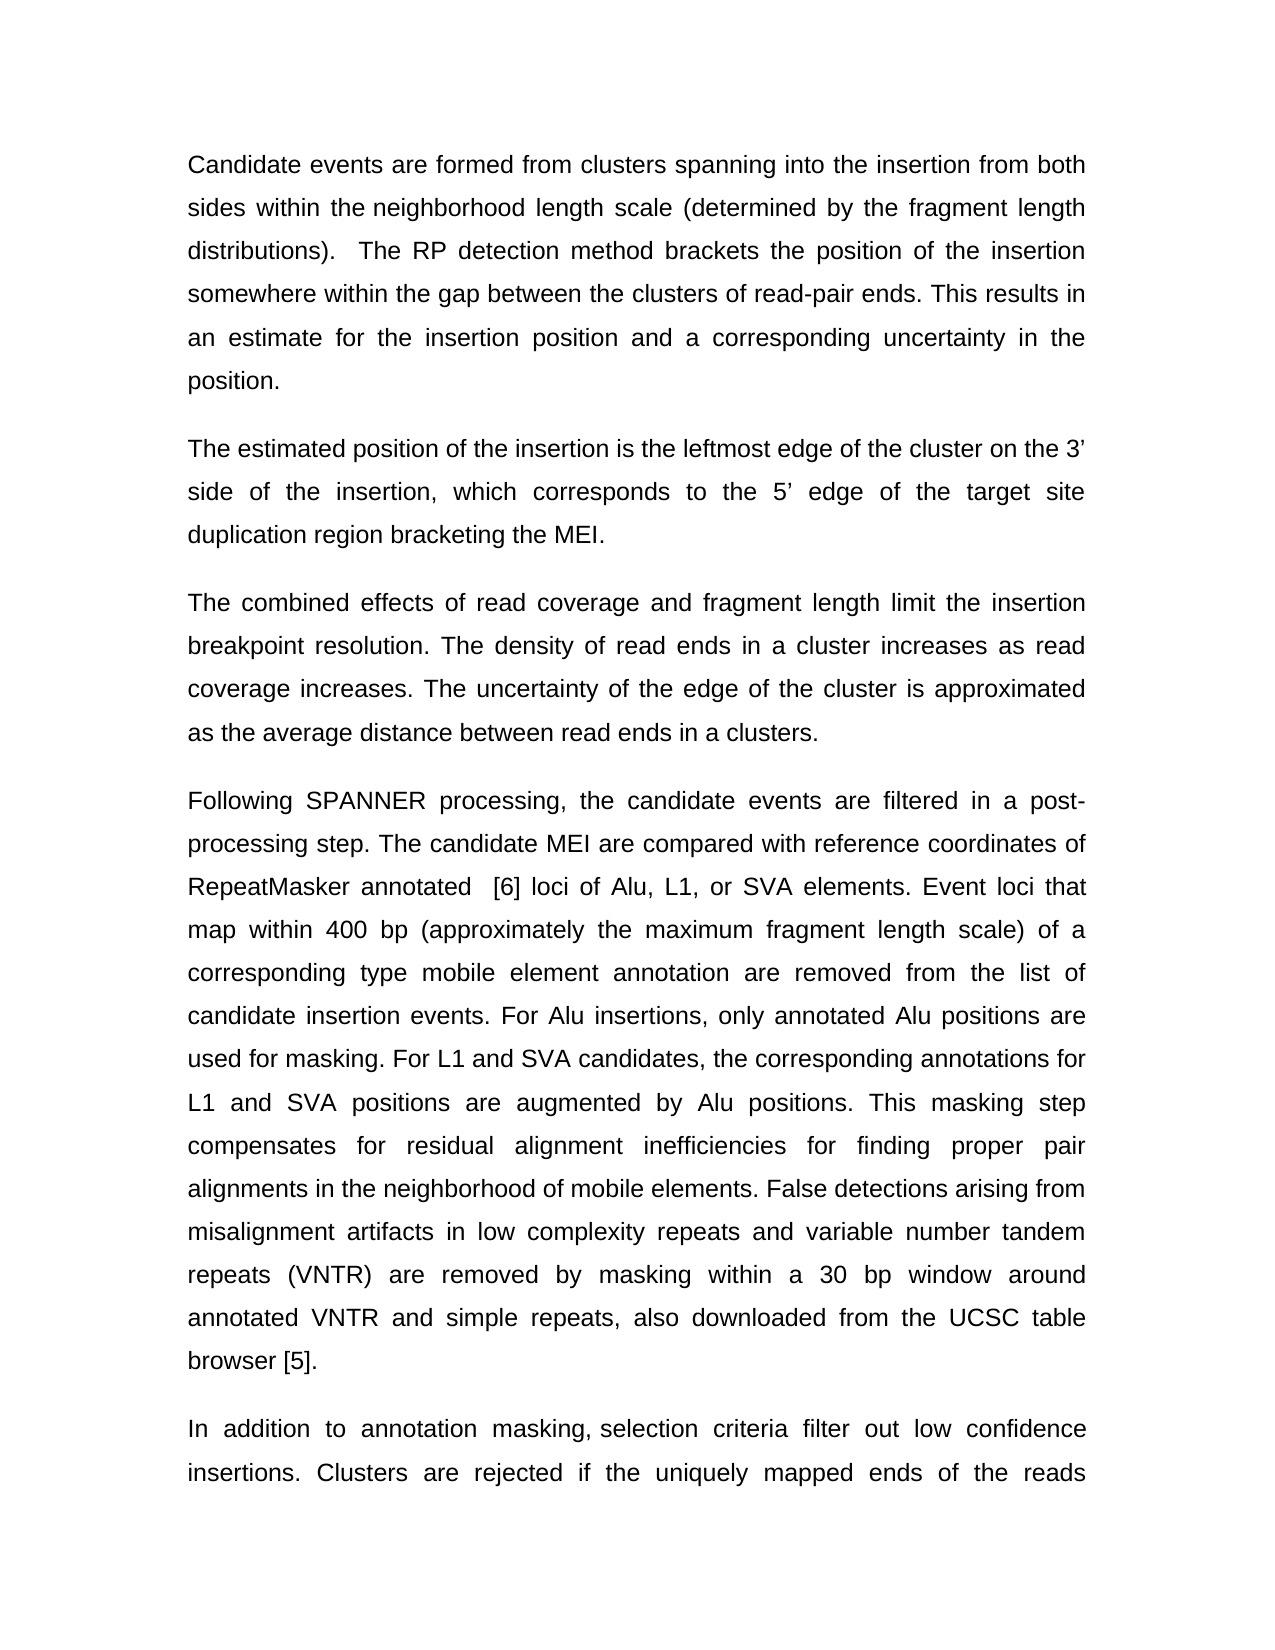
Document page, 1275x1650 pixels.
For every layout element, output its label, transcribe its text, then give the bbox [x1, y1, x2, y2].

text The estimated position of the insertion is the leftmost edge of the cluster on the 3’ side of the insertion, which corresponds to the 5’ edge of the target site duplication region bracketing the MEI. [187, 434, 1087, 549]
text Following SPANNER processing, the candidate events are filtered in a post-processing step. The candidate MEI are compared with reference coordinates of RepeatMasker annotated [6] loci of Alu, L1, or SVA elements. Event loci that map within 400 bp (approximately the maximum fragment length scale) of a corresponding type mobile element annotation are removed from the list of candidate insertion events. For Alu insertions, only annotated Alu positions are used for masking. For L1 and SVA candidates, the corresponding annotations for L1 and SVA positions are augmented by Alu positions. This masking step compensates for residual alignment inefficiencies for finding proper pair alignments in the neighborhood of mobile elements. False detections arising from misalignment artifacts in low complexity repeats and variable number tandem repeats (VNTR) are removed by masking within a 30 bp window around annotated VNTR and simple repeats, also downloaded from the UCSC table browser [5]. [187, 786, 1087, 1375]
text Candidate events are formed from clusters spanning into the insertion from both sides within the neighborhood length scale (determined by the fragment length distributions). The RP detection method brackets the position of the insertion somewhere within the gap between the clusters of read-pair ends. This results in an estimate for the insertion position and a corresponding uncertainty in the position. [187, 150, 1087, 394]
text The combined effects of read coverage and fragment length limit the insertion breakpoint resolution. The density of read ends in a cluster increases as read coverage increases. The uncertainty of the edge of the cluster is approximated as the average distance between read ends in a clusters. [187, 588, 1087, 746]
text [187, 1414, 1087, 1486]
